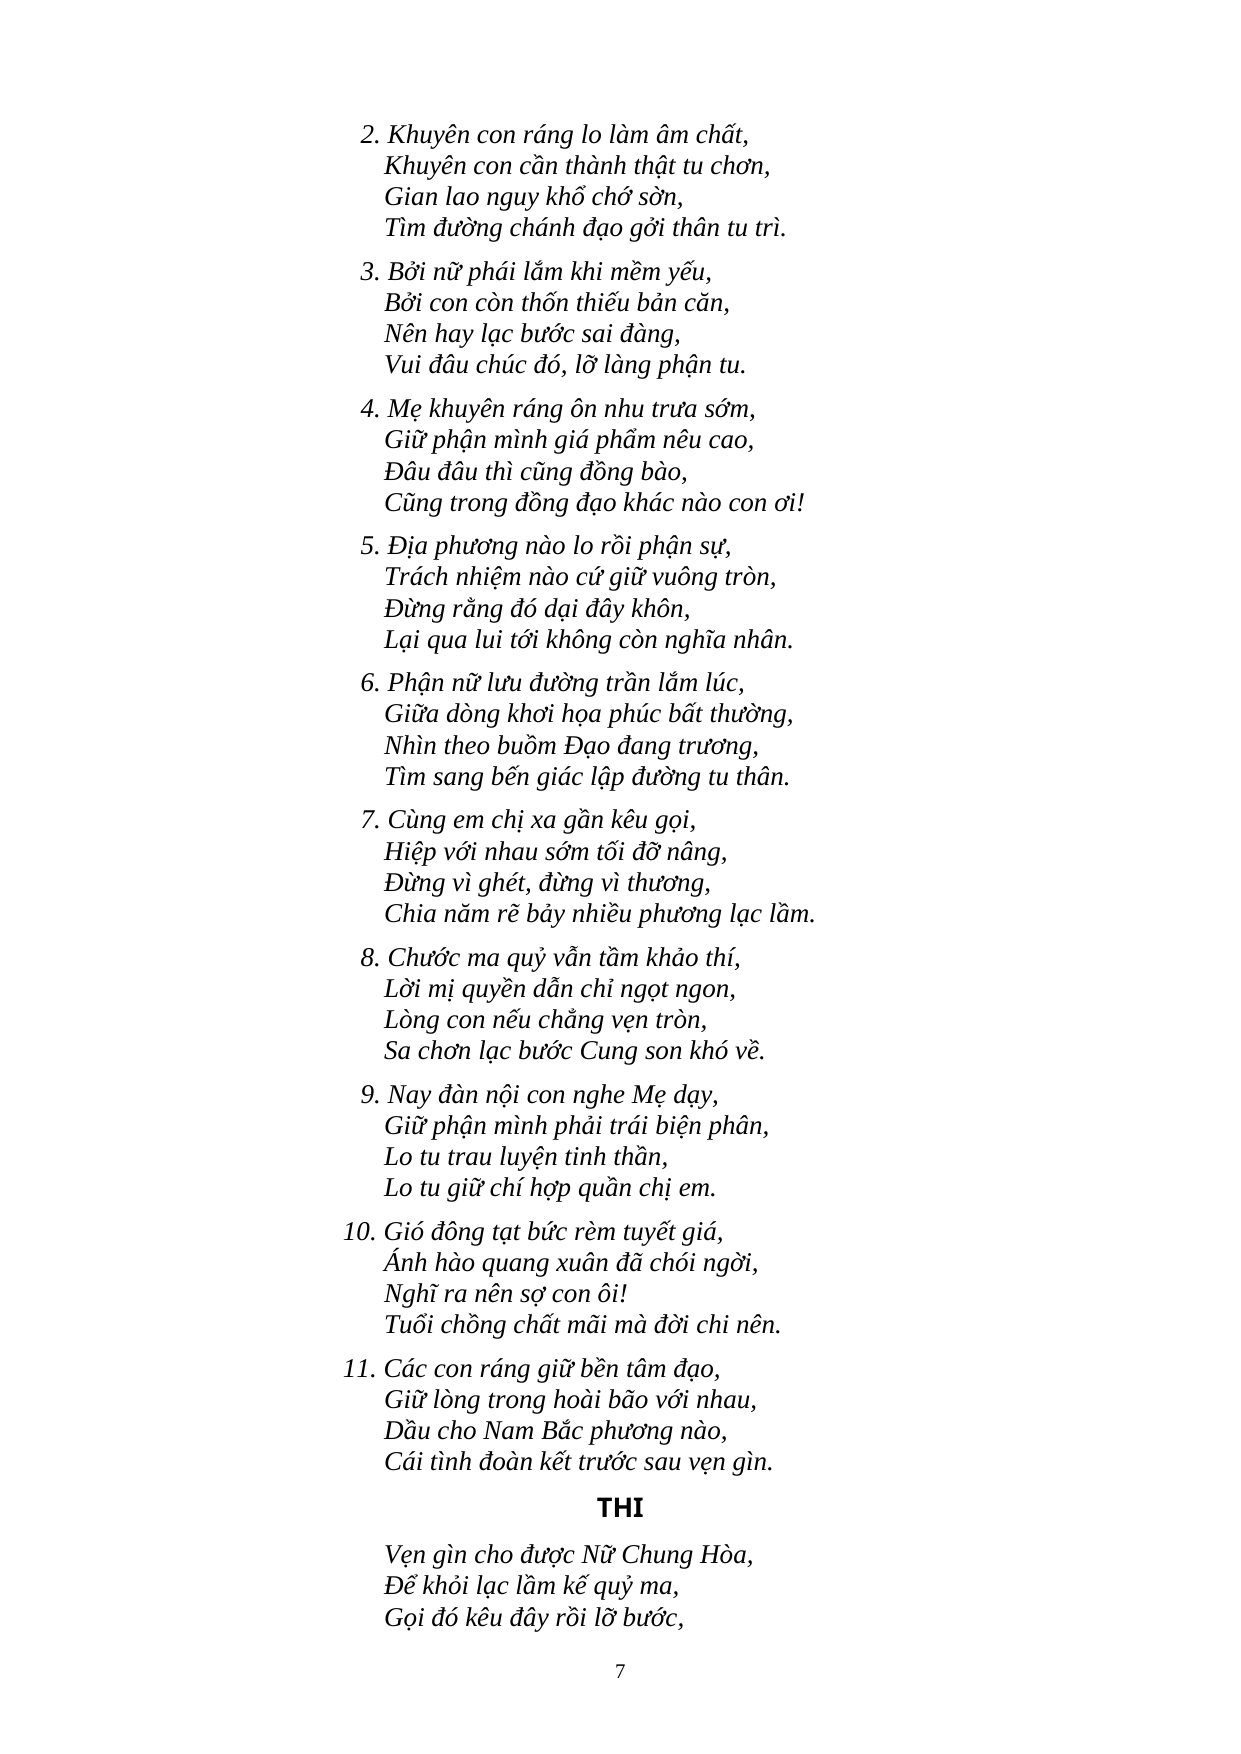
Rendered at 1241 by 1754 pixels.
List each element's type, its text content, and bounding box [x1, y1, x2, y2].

text Đâu đâu thì cũng đồng bào, [118, 454, 1122, 486]
text Khuyên con cần thành thật tu chơn, [118, 149, 1122, 180]
text Tìm đường chánh đạo gởi thân tu trì. [118, 212, 1122, 243]
text Vẹn gìn cho được Nữ Chung Hòa, [118, 1538, 1122, 1569]
text Để khỏi lạc lầm kế quỷ ma, [118, 1569, 1122, 1601]
text Giữ lòng trong hoài bão với nhau, [118, 1383, 1122, 1414]
text Cũng trong đồng đạo khác nào con ơi! [118, 486, 1122, 517]
text THI [118, 1489, 1122, 1526]
text Chia năm rẽ bảy nhiều phương lạc lầm. [118, 897, 1122, 928]
text Giữ phận mình giá phẩm nêu cao, [118, 423, 1122, 454]
text Gọi đó kêu đây rồi lỡ bước, [118, 1601, 1122, 1632]
text Ánh hào quang xuân đã chói ngời, [118, 1246, 1122, 1277]
text Nhìn theo buồm Đạo đang trương, [118, 729, 1122, 760]
text Tuổi chồng chất mãi mà đời chi nên. [118, 1308, 1122, 1339]
text Hiệp với nhau sớm tối đỡ nâng, [118, 835, 1122, 866]
text Trách nhiệm nào cứ giữ vuông tròn, [118, 561, 1122, 592]
text Tìm sang bến giác lập đường tu thân. [118, 760, 1122, 791]
text Giữ phận mình phải trái biện phân, [118, 1109, 1122, 1140]
text Gian lao nguy khổ chớ sờn, [118, 180, 1122, 212]
text 5. Địa phương nào lo rồi phận sự, [118, 529, 1122, 561]
text 2. Khuyên con ráng lo làm âm chất, [118, 118, 1122, 149]
text Lo tu giữ chí hợp quần chị em. [118, 1171, 1122, 1202]
text Đừng rằng đó dại đây khôn, [118, 592, 1122, 623]
text Lại qua lui tới không còn nghĩa nhân. [118, 623, 1122, 654]
text Lòng con nếu chẳng vẹn tròn, [118, 1003, 1122, 1034]
text Nghĩ ra nên sợ con ôi! [118, 1277, 1122, 1308]
text Nên hay lạc bước sai đàng, [118, 317, 1122, 349]
text 10. Gió đông tạt bức rèm tuyết giá, [118, 1215, 1122, 1246]
text Lời mị quyền dẫn chỉ ngọt ngon, [118, 972, 1122, 1003]
text Giữa dòng khơi họa phúc bất thường, [118, 698, 1122, 729]
text 7. Cùng em chị xa gần kêu gọi, [118, 803, 1122, 835]
text Bởi con còn thốn thiếu bản căn, [118, 286, 1122, 317]
text 4. Mẹ khuyên ráng ôn nhu trưa sớm, [118, 392, 1122, 423]
text 11. Các con ráng giữ bền tâm đạo, [118, 1352, 1122, 1383]
text Đừng vì ghét, đừng vì thương, [118, 866, 1122, 897]
text Vui đâu chúc đó, lỡ làng phận tu. [118, 349, 1122, 380]
text 6. Phận nữ lưu đường trần lắm lúc, [118, 666, 1122, 698]
text Sa chơn lạc bước Cung son khó về. [118, 1034, 1122, 1065]
text Lo tu trau luyện tinh thần, [118, 1140, 1122, 1171]
text Cái tình đoàn kết trước sau vẹn gìn. [118, 1445, 1122, 1476]
text 8. Chước ma quỷ vẫn tầm khảo thí, [118, 941, 1122, 972]
text 9. Nay đàn nội con nghe Mẹ dạy, [118, 1078, 1122, 1109]
text Dầu cho Nam Bắc phương nào, [118, 1414, 1122, 1445]
text 3. Bởi nữ phái lắm khi mềm yếu, [118, 255, 1122, 286]
